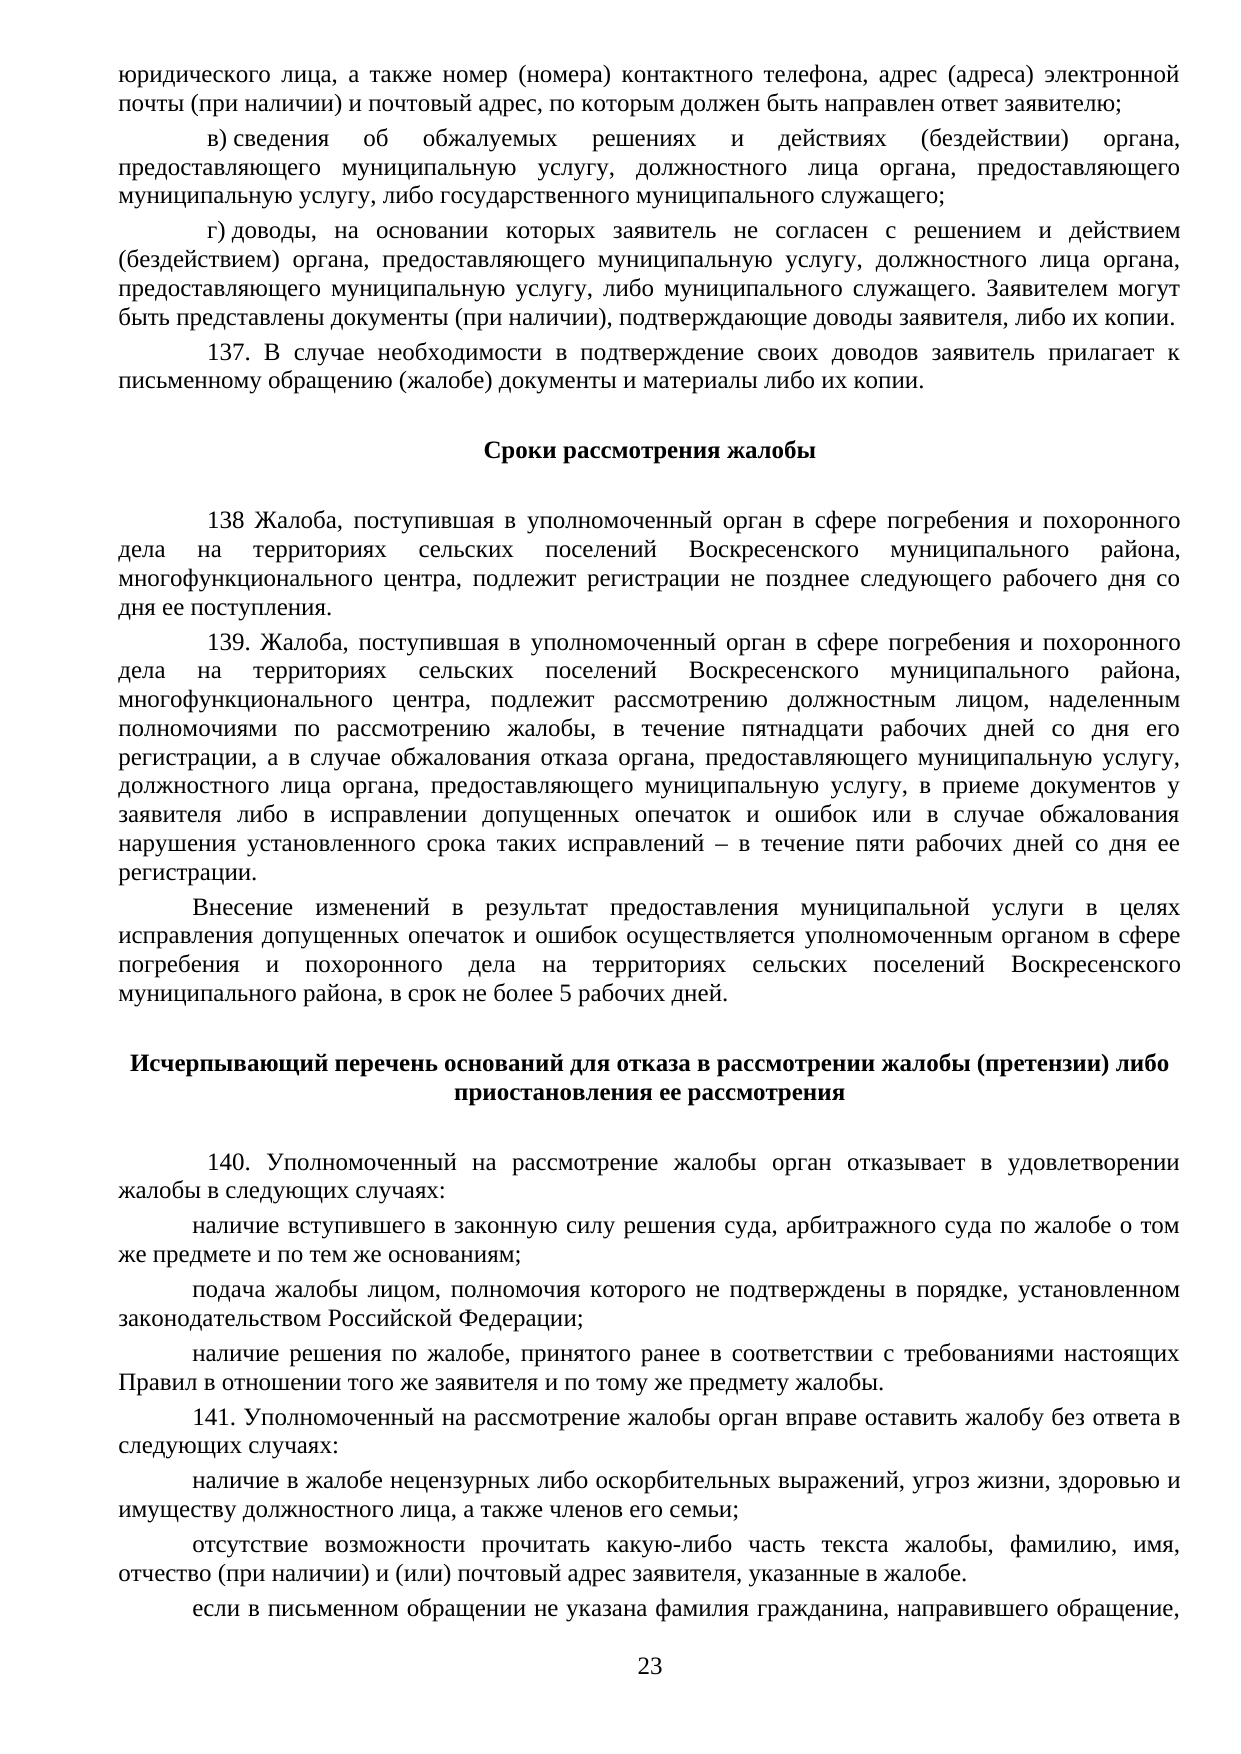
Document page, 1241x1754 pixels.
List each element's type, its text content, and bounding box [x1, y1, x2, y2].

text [118, 1593, 1181, 1622]
text в) сведения об обжалуемых решениях и действиях (бездействии) органа, предоставляющего муниципальную услугу, должностного лица органа, предоставляющего муниципальную услугу, либо государственного муниципального служащего; [118, 123, 1181, 209]
text Сроки рассмотрения жалобы [118, 435, 1181, 464]
text наличие вступившего в законную силу решения суда, арбитражного суда по жалобе о том же предмете и по тем же основаниям; [118, 1210, 1181, 1268]
text 138 Жалоба, поступившая в уполномоченный орган в сфере погребения и похоронного дела на территориях сельских поселений Воскресенского муниципального района, многофункционального центра, подлежит регистрации не позднее следующего рабочего дня со дня ее поступления. [118, 505, 1181, 620]
text 137. В случае необходимости в подтверждение своих доводов заявитель прилагает к письменному обращению (жалобе) документы и материалы либо их копии. [118, 337, 1181, 394]
text Внесение изменений в результат предоставления муниципальной услуги в целях исправления допущенных опечаток и ошибок осуществляется уполномоченным органом в сфере погребения и похоронного дела на территориях сельских поселений Воскресенского муниципального района, в срок не более 5 рабочих дней. [118, 892, 1181, 1007]
text 141. Уполномоченный на рассмотрение жалобы орган вправе оставить жалобу без ответа в следующих случаях: [118, 1402, 1181, 1459]
text наличие решения по жалобе, принятого ранее в соответствии с требованиями настоящих Правил в отношении того же заявителя и по тому же предмету жалобы. [118, 1338, 1181, 1395]
text Исчерпывающий перечень оснований для отказа в рассмотрении жалобы (претензии) либо приостановления ее рассмотрения [118, 1048, 1181, 1105]
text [118, 59, 1181, 117]
text 140. Уполномоченный на рассмотрение жалобы орган отказывает в удовлетворении жалобы в следующих случаях: [118, 1147, 1181, 1204]
text наличие в жалобе нецензурных либо оскорбительных выражений, угроз жизни, здоровью и имуществу должностного лица, а также членов его семьи; [118, 1465, 1181, 1523]
text подача жалобы лицом, полномочия которого не подтверждены в порядке, установленном законодательством Российской Федерации; [118, 1274, 1181, 1332]
text отсутствие возможности прочитать какую-либо часть текста жалобы, фамилию, имя, отчество (при наличии) и (или) почтовый адрес заявителя, указанные в жалобе. [118, 1529, 1181, 1587]
text г) доводы, на основании которых заявитель не согласен с решением и действием (бездействием) органа, предоставляющего муниципальную услугу, должностного лица органа, предоставляющего муниципальную услугу, либо муниципального служащего. Заявителем могут быть представлены документы (при наличии), подтверждающие доводы заявителя, либо их копии. [118, 215, 1181, 330]
text 139. Жалоба, поступившая в уполномоченный орган в сфере погребения и похоронного дела на территориях сельских поселений Воскресенского муниципального района, многофункционального центра, подлежит рассмотрению должностным лицом, наделенным полномочиями по рассмотрению жалобы, в течение пятнадцати рабочих дней со дня его регистрации, а в случае обжалования отказа органа, предоставляющего муниципальную услугу, должностного лица органа, предоставляющего муниципальную услугу, в приеме документов у заявителя либо в исправлении допущенных опечаток и ошибок или в случае обжалования нарушения установленного срока таких исправлений – в течение пяти рабочих дней со дня ее регистрации. [118, 627, 1181, 885]
